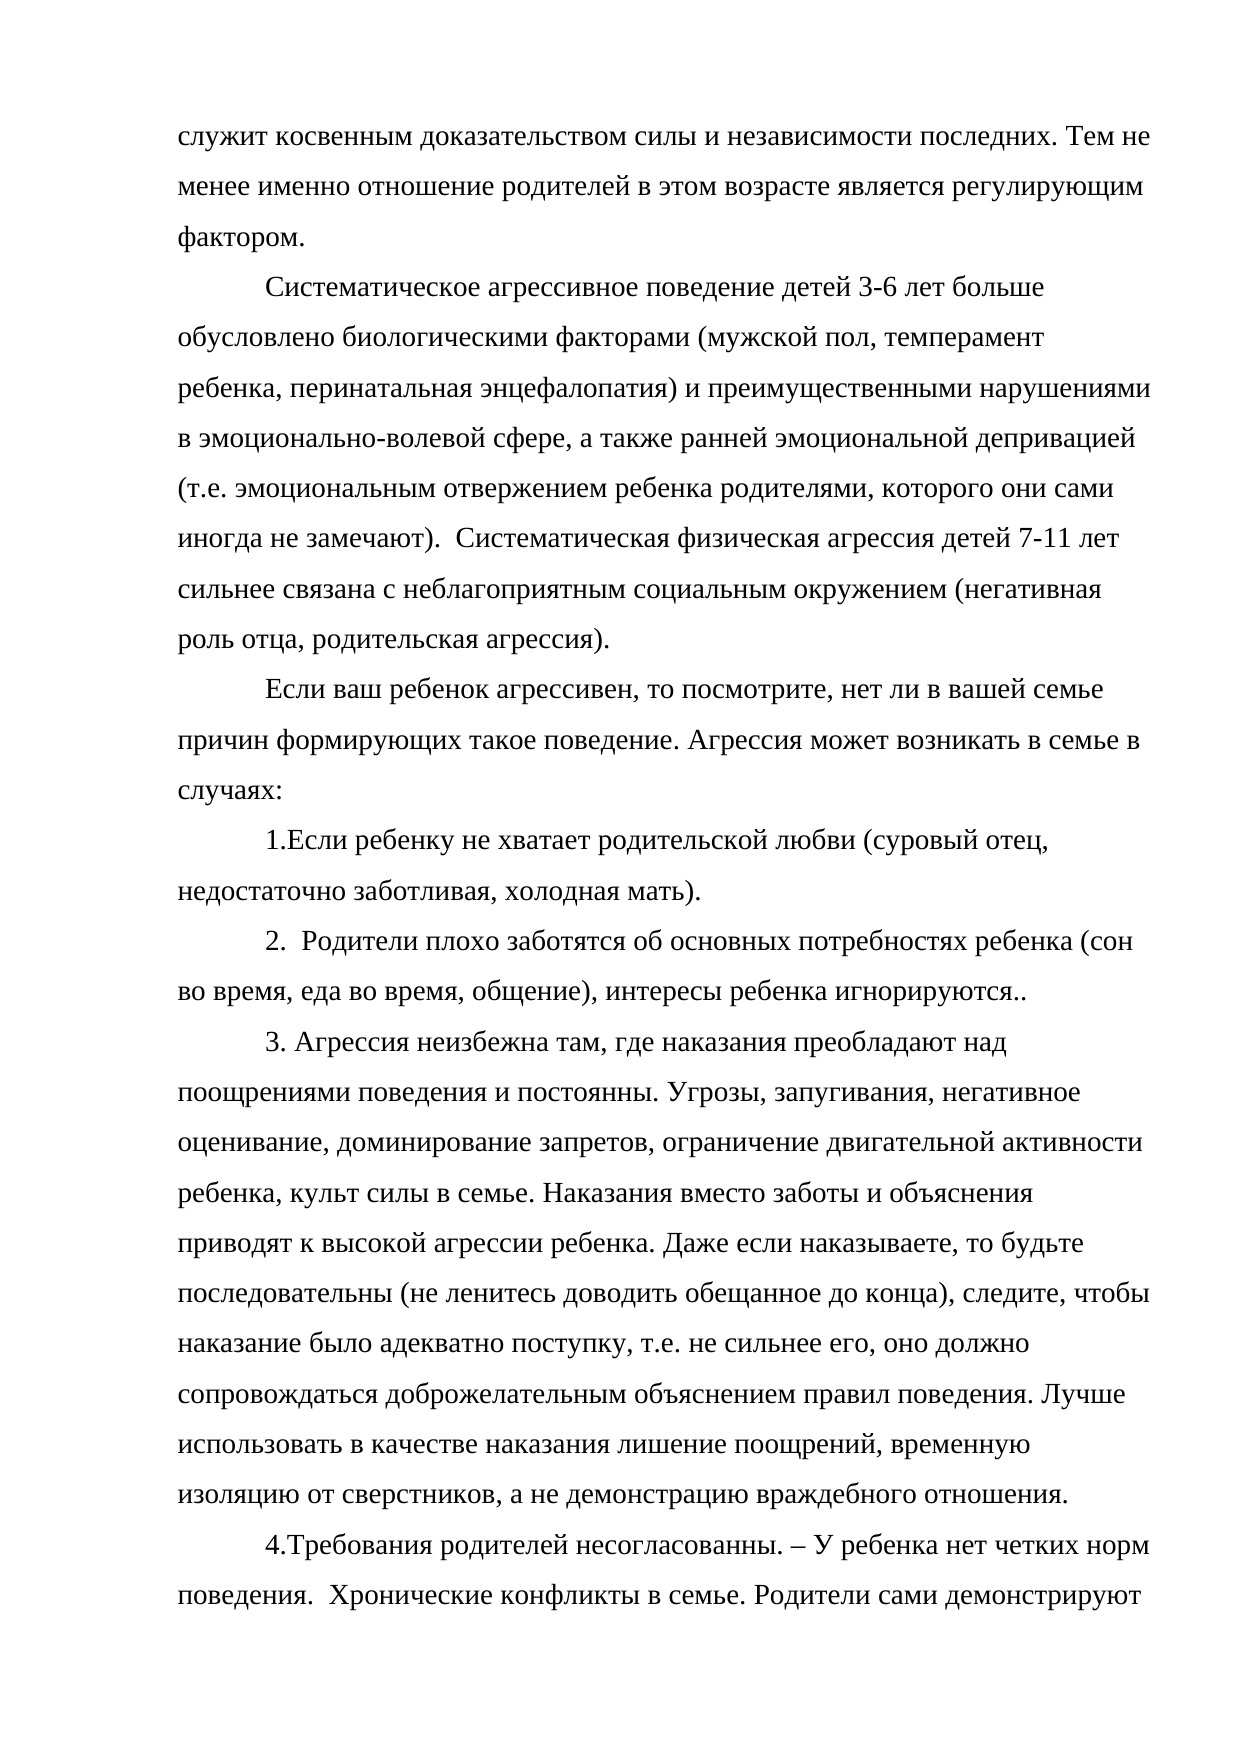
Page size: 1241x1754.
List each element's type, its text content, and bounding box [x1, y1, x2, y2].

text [177, 1527, 1152, 1611]
text 3. Агрессия неизбежна там, где наказания преобладают над поощрениями поведения и постоянны. Угрозы, запугивания, негативное оценивание, доминирование запретов, ограничение двигательной активности ребенка, культ силы в семье. Наказания вместо заботы и объяснения приводят к высокой агрессии ребенка. Даже если наказываете, то будьте последовательны (не ленитесь доводить обещанное до конца), следите, чтобы наказание было адекватно поступку, т.е. не сильнее его, оно должно сопровождаться доброжелательным объяснением правил поведения. Лучше использовать в качестве наказания лишение поощрений, временную изоляцию от сверстников, а не демонстрацию враждебного отношения. [177, 1024, 1152, 1510]
text Систематическое агрессивное поведение детей 3-6 лет больше обусловлено биологическими факторами (мужской пол, темперамент ребенка, перинатальная энцефалопатия) и преимущественными нарушениями в эмоционально-волевой сфере, а также ранней эмоциональной депривацией (т.е. эмоциональным отвержением ребенка родителями, которого они сами иногда не замечают). Систематическая физическая агрессия детей 7-11 лет сильнее связана с неблагоприятным социальным окружением (негативная роль отца, родительская агрессия). [177, 269, 1152, 655]
text 2. Родители плохо заботятся об основных потребностях ребенка (сон во время, еда во время, общение), интересы ребенка игнорируются.. [177, 923, 1152, 1007]
text Если ваш ребенок агрессивен, то посмотрите, нет ли в вашей семье причин формирующих такое поведение. Агрессия может возникать в семье в случаях: [177, 672, 1152, 806]
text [177, 118, 1152, 252]
text 1.Если ребенку не хватает родительской любви (суровый отец, недостаточно заботливая, холодная мать). [177, 822, 1152, 906]
